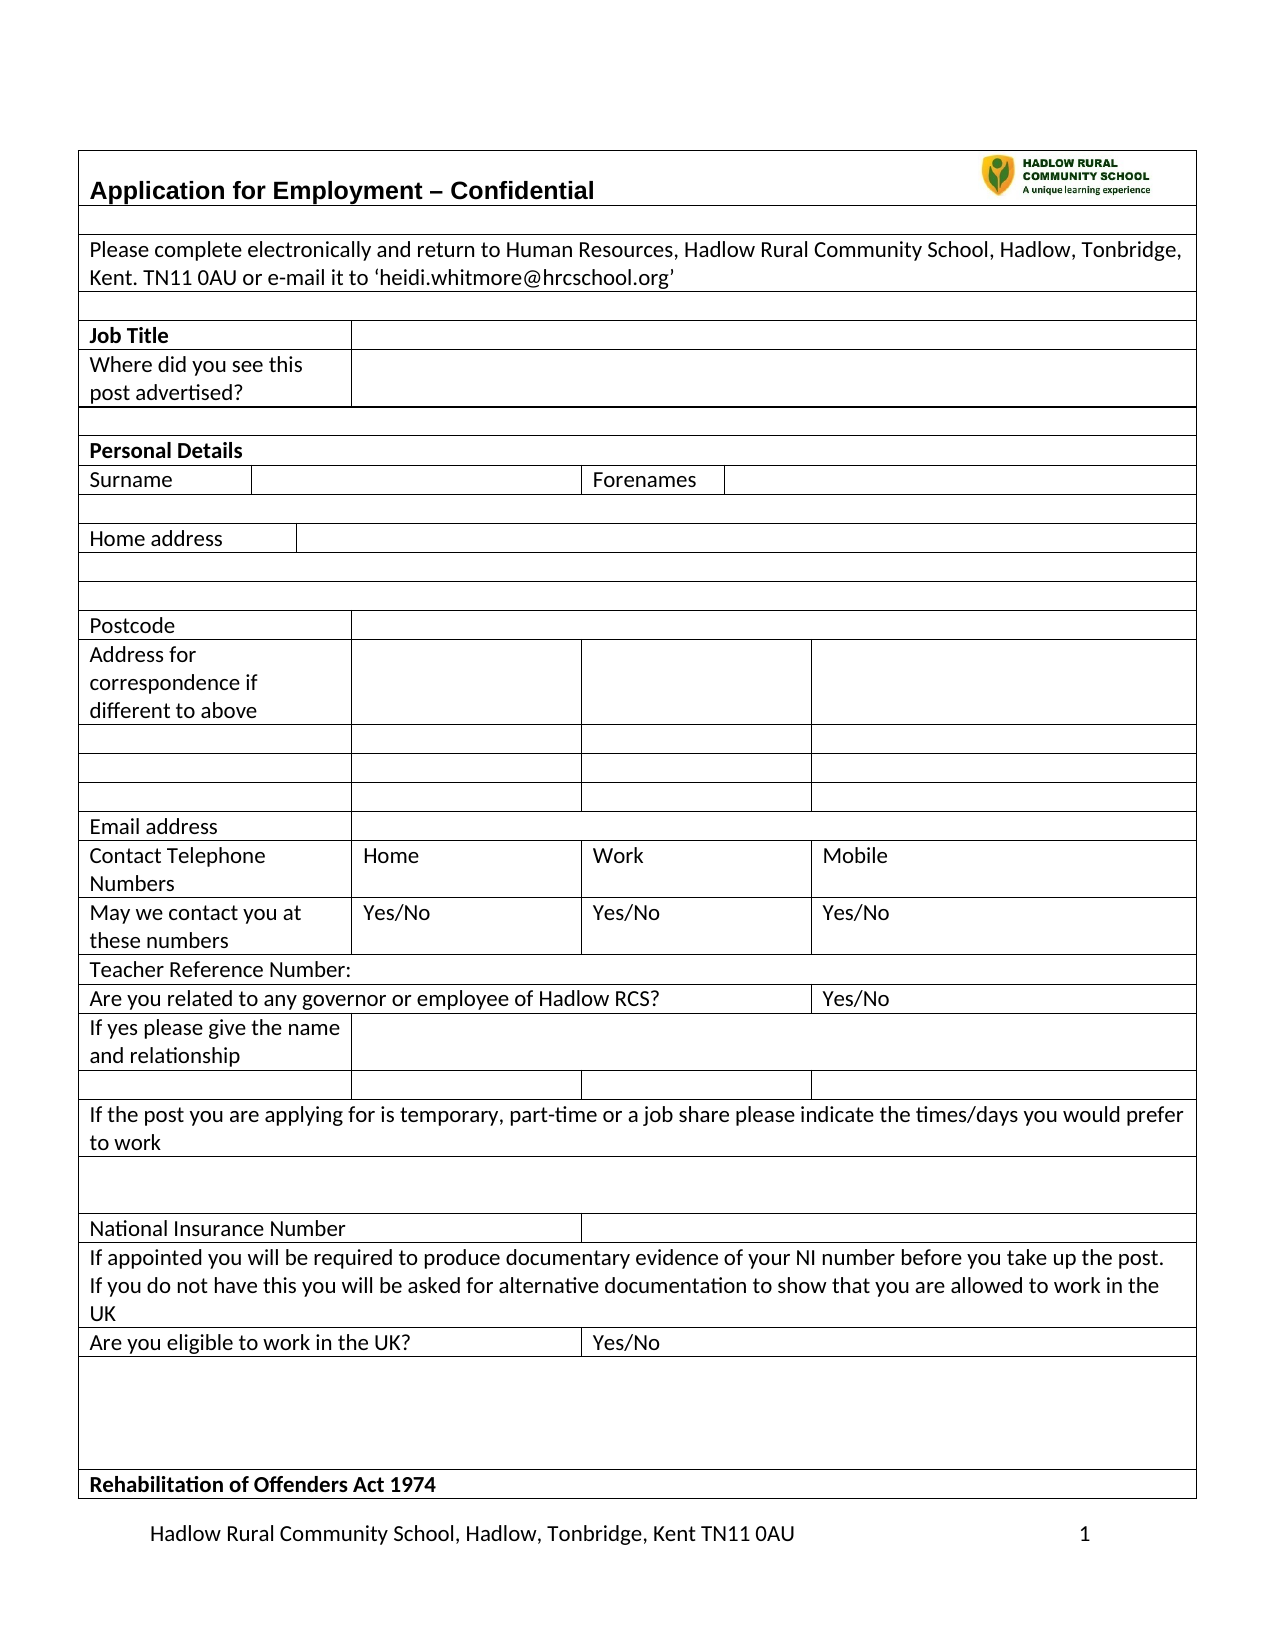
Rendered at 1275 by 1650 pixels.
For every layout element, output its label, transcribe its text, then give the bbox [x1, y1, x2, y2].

table_cell [812, 754, 1196, 782]
table_cell If appointed you will be required to produce documentary evidence of your NI number before you take up the post. If you do not have this you will be asked for alternative documentation to show that you are allowed to work in the UK [79, 1243, 1196, 1327]
table_cell Yes/No [582, 1328, 1196, 1356]
table_cell [352, 754, 581, 782]
table_cell [252, 466, 581, 493]
table_cell If the post you are applying for is temporary, part-time or a job share please indicate the times/days you would prefer to work [79, 1100, 1196, 1156]
table_cell Are you eligible to work in the UK? [79, 1328, 581, 1356]
table_cell Are you related to any governor or employee of Hadlow RCS? [79, 985, 811, 1012]
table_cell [79, 1470, 1196, 1498]
table_cell If yes please give the name and relationship [79, 1014, 351, 1069]
table_cell Please complete electronically and return to Human Resources, Hadlow Rural Community School, Hadlow, Tonbridge, Kent. TN11 0AU or e-mail it to ‘heidi.whitmore@hrcschool.org’ [79, 235, 1196, 291]
table_cell [352, 640, 581, 724]
table_cell [79, 1157, 1196, 1213]
table_cell Work [582, 841, 811, 897]
table_cell Personal Details [79, 436, 1196, 464]
table_cell Yes/No [352, 898, 581, 954]
table_cell Forenames [582, 466, 724, 493]
table_cell [725, 466, 1196, 493]
table_cell Yes/No [812, 985, 1196, 1012]
table_cell National Insurance Number [79, 1214, 581, 1242]
table_cell [812, 640, 1196, 724]
table_cell Job Title [79, 321, 351, 349]
table_cell [352, 350, 1196, 406]
table_cell Contact Telephone Numbers [79, 841, 351, 897]
table_cell [352, 1071, 581, 1099]
table_cell [79, 725, 351, 753]
picture [977, 151, 1155, 200]
table_cell Mobile [812, 841, 1196, 897]
table_cell [79, 292, 1196, 320]
table_cell [352, 1014, 1196, 1069]
table_cell [352, 611, 1196, 639]
table_cell [352, 783, 581, 811]
table_cell [79, 495, 1196, 523]
table_cell [352, 321, 1196, 349]
table_cell [812, 783, 1196, 811]
table_cell [79, 408, 1196, 435]
table_cell [79, 754, 351, 782]
table_cell Email address [79, 812, 351, 840]
table_cell [582, 1214, 1196, 1242]
table_cell [79, 1357, 1196, 1469]
table_cell [79, 553, 1196, 581]
table_cell Teacher Reference Number: [79, 955, 1196, 983]
table_cell [812, 725, 1196, 753]
table_cell Yes/No [812, 898, 1196, 954]
table_cell [582, 640, 811, 724]
table_cell [582, 783, 811, 811]
table_cell Address for correspondence if different to above [79, 640, 351, 724]
table_cell Surname [79, 466, 251, 493]
table_cell [582, 754, 811, 782]
table_cell [79, 582, 1196, 610]
table_cell [79, 783, 351, 811]
table_cell [812, 1071, 1196, 1099]
table_cell [582, 1071, 811, 1099]
table_cell Home address [79, 524, 296, 552]
table_cell Yes/No [582, 898, 811, 954]
table_cell Postcode [79, 611, 351, 639]
table_cell [352, 725, 581, 753]
table_cell May we contact you at these numbers [79, 898, 351, 954]
table_cell [352, 812, 1196, 840]
table_cell [582, 725, 811, 753]
table_cell [79, 1071, 351, 1099]
table_header Application for Employment – Confidential [79, 151, 1196, 205]
table_cell Home [352, 841, 581, 897]
table_cell [79, 206, 1196, 234]
table_cell Where did you see this post advertised? [79, 350, 351, 406]
table_cell [297, 524, 1196, 552]
